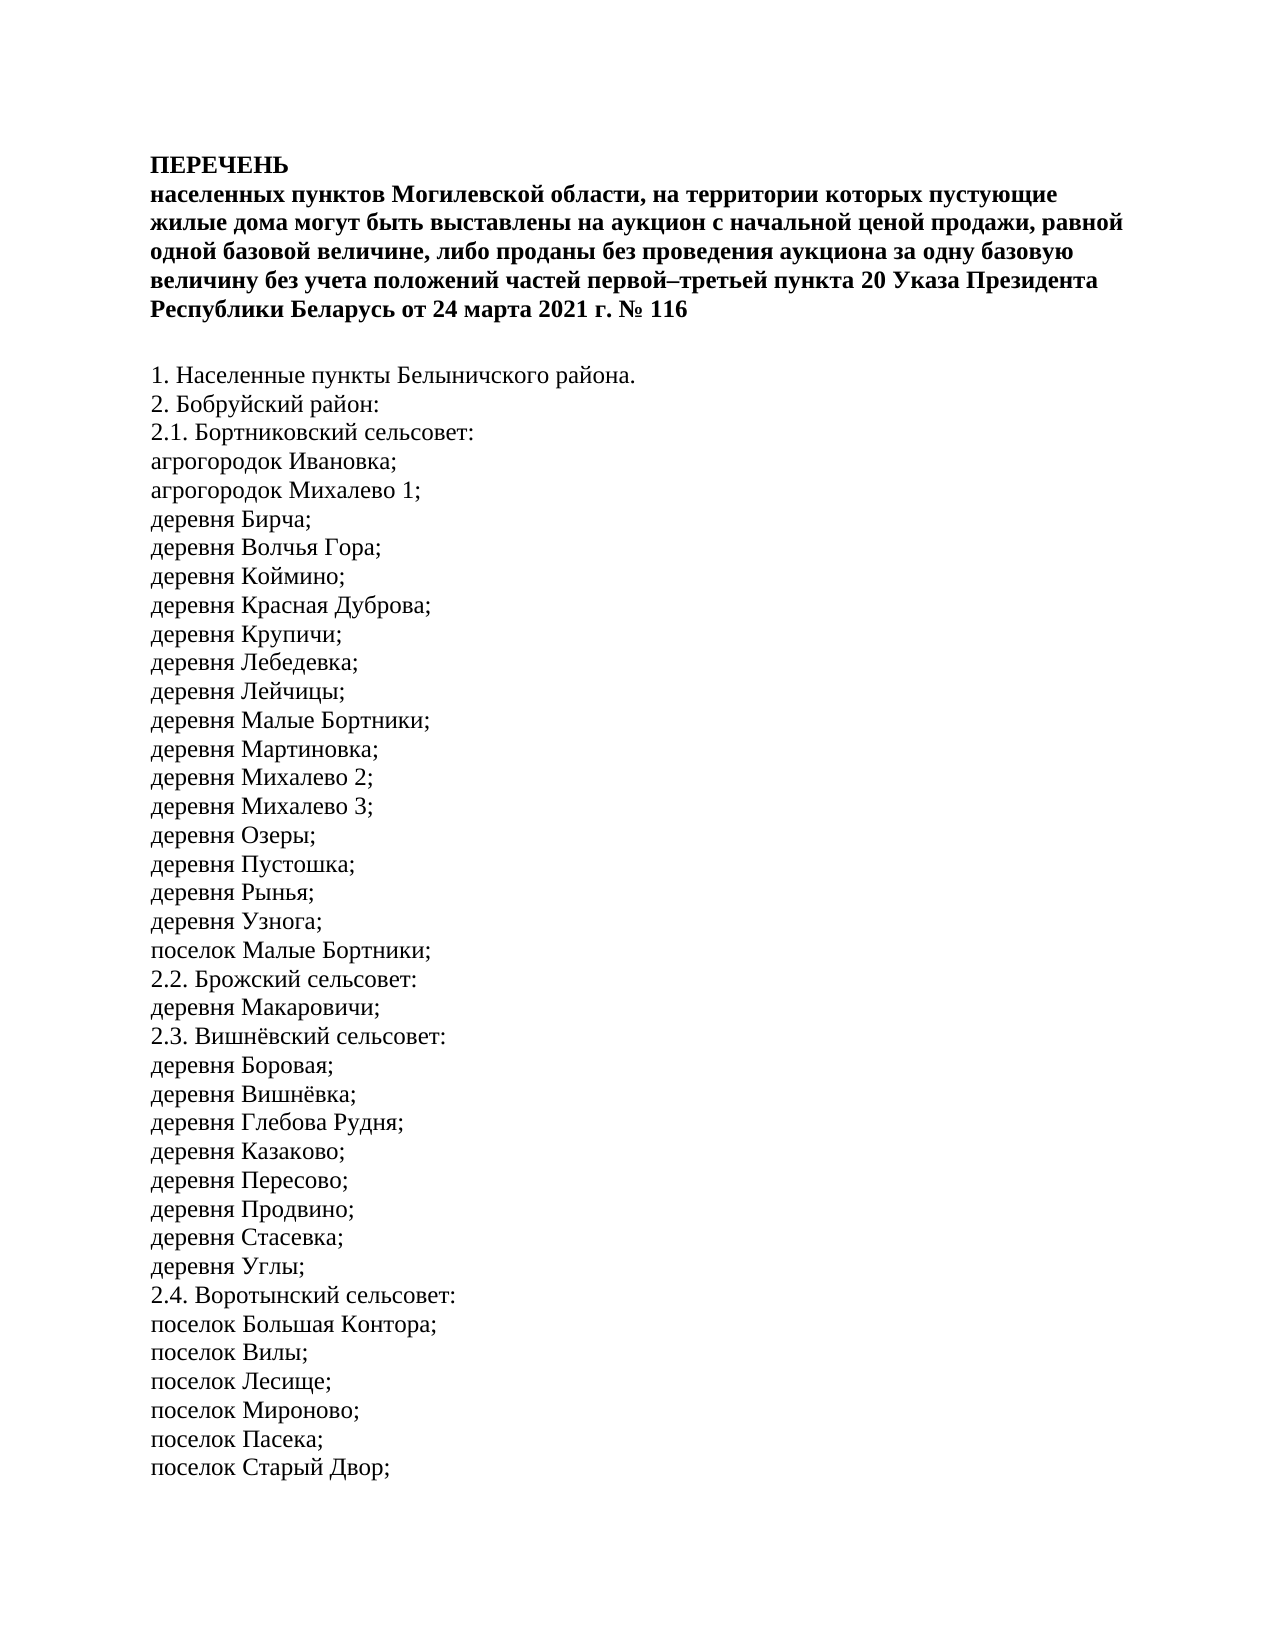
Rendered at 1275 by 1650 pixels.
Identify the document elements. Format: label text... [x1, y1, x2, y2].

title ПЕРЕЧЕНЬ населенных пунктов Могилевской области, на территории которых пустующие жилые дома могут быть выставлены на аукцион с начальной ценой продажи, равной одной базовой величине, либо проданы без проведения аукциона за одну базовую величину без учета положений частей первой–третьей пункта 20 Указа Президента Республики Беларусь от 24 марта 2021 г. № 116 [150, 150, 1125, 322]
table_header 1. Населенные пункты Белыничского района. [150, 360, 1125, 389]
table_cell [150, 389, 1125, 1481]
